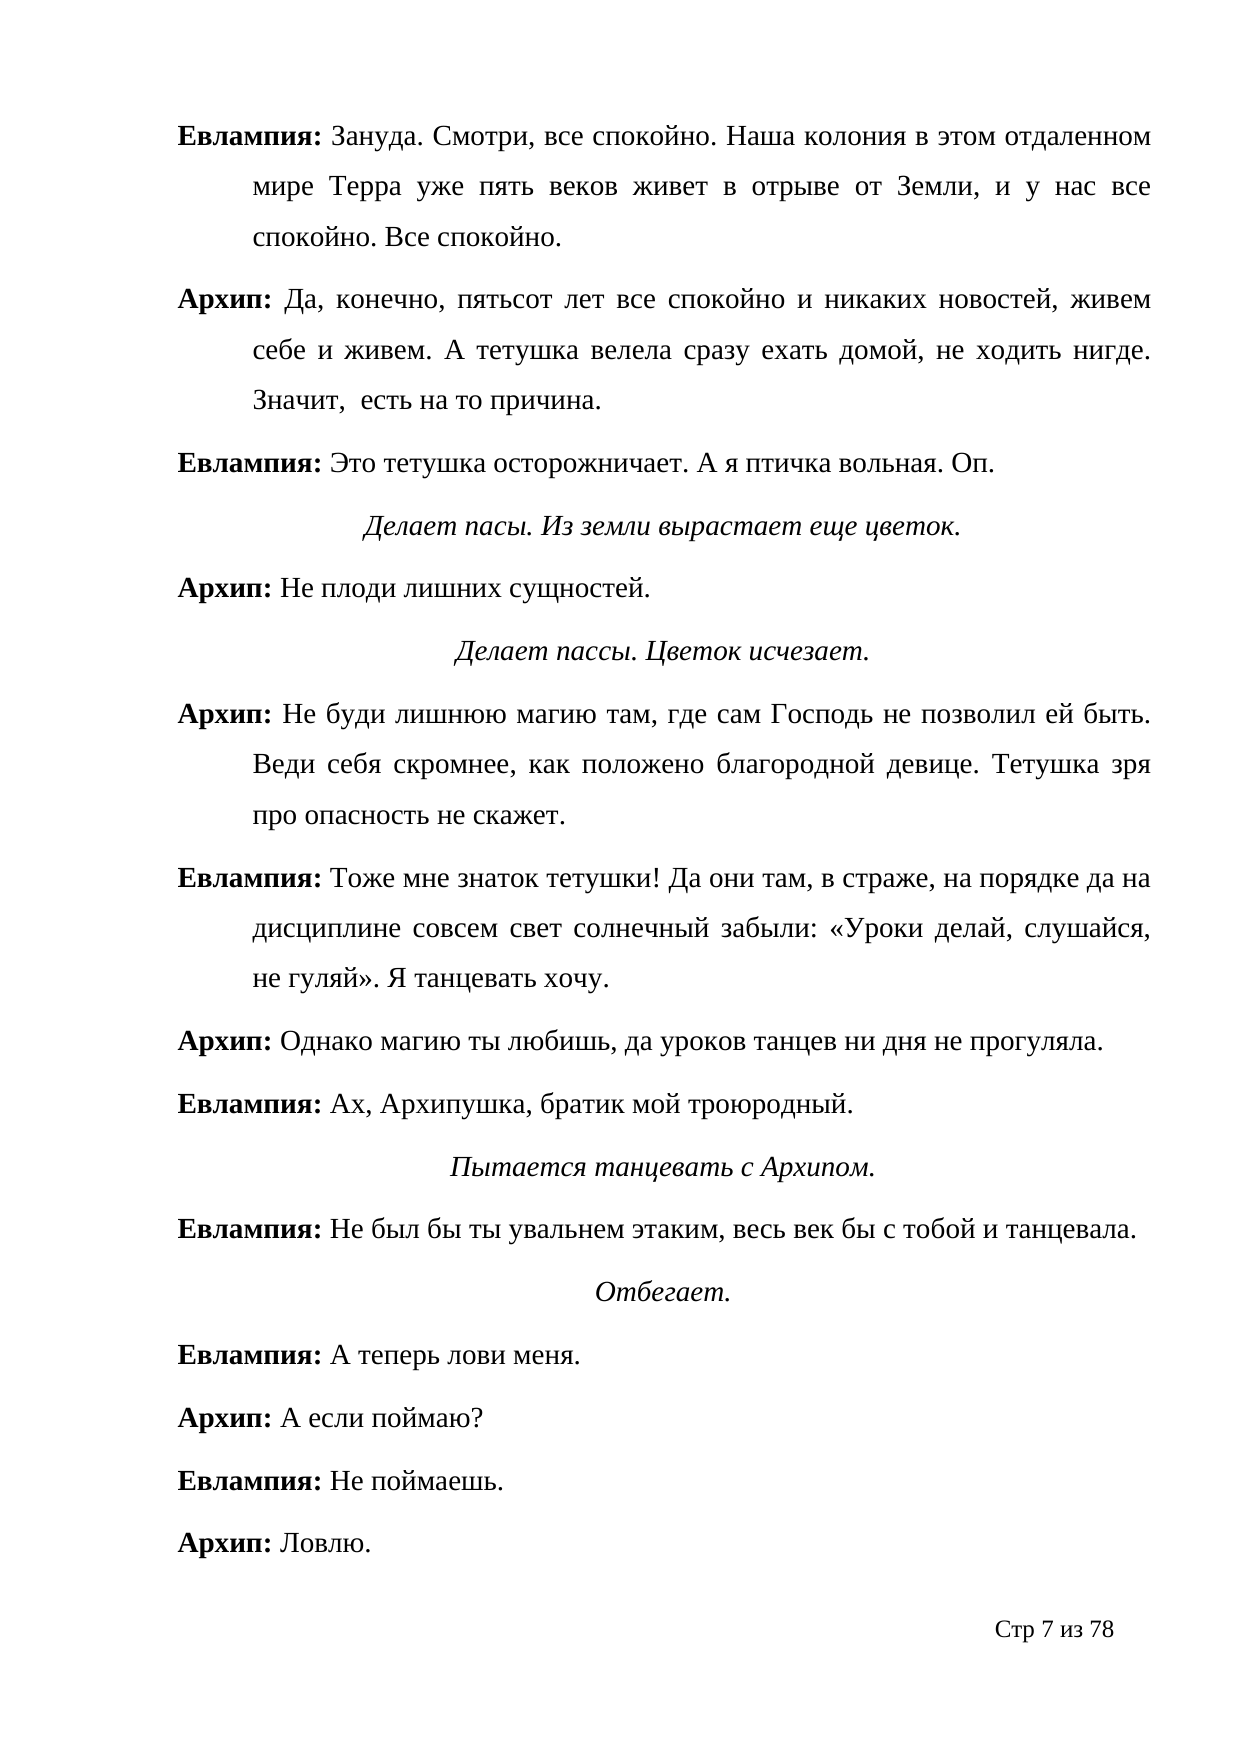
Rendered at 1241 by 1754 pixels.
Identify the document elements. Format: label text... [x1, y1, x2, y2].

text Делает пасы. Из земли вырастает еще цветок. [177, 508, 1152, 541]
text Архип: Не плоди лишних сущностей. [177, 571, 1152, 604]
text Отбегает. [177, 1274, 1152, 1308]
text Евлампия: Не поймаешь. [177, 1463, 1152, 1496]
text Евлампия: Ах, Архипушка, братик мой троюродный. [177, 1086, 1152, 1119]
text Евлампия: Не был бы ты увальнем этаким, весь век бы с тобой и танцевала. [177, 1212, 1152, 1245]
text Евлампия: Тоже мне знаток тетушки! Да они там, в страже, на порядке да на дисциплине совсем свет солнечный забыли: «Уроки делай, слушайся, не гуляй». Я танцевать хочу. [177, 860, 1152, 994]
text Евлампия: А теперь лови меня. [177, 1337, 1152, 1371]
text Архип: А если поймаю? [177, 1400, 1152, 1433]
text Архип: Да, конечно, пятьсот лет все спокойно и никаких новостей, живем себе и живем. А тетушка велела сразу ехать домой, не ходить нигде. Значит, есть на то причина. [177, 282, 1152, 416]
text Архип: Не буди лишнюю магию там, где сам Господь не позволил ей быть. Веди себя скромнее, как положено благородной девице. Тетушка зря про опасность не скажет. [177, 696, 1152, 830]
text Пытается танцевать с Архипом. [177, 1149, 1152, 1182]
text Евлампия: Зануда. Смотри, все спокойно. Наша колония в этом отдаленном мире Терра уже пять веков живет в отрыве от Земли, и у нас все спокойно. Все спокойно. [177, 118, 1152, 252]
text Делает пассы. Цветок исчезает. [177, 633, 1152, 667]
text Архип: Ловлю. [177, 1526, 1152, 1559]
text Архип: Однако магию ты любишь, да уроков танцев ни дня не прогуляла. [177, 1023, 1152, 1057]
text Евлампия: Это тетушка осторожничает. А я птичка вольная. Оп. [177, 445, 1152, 478]
